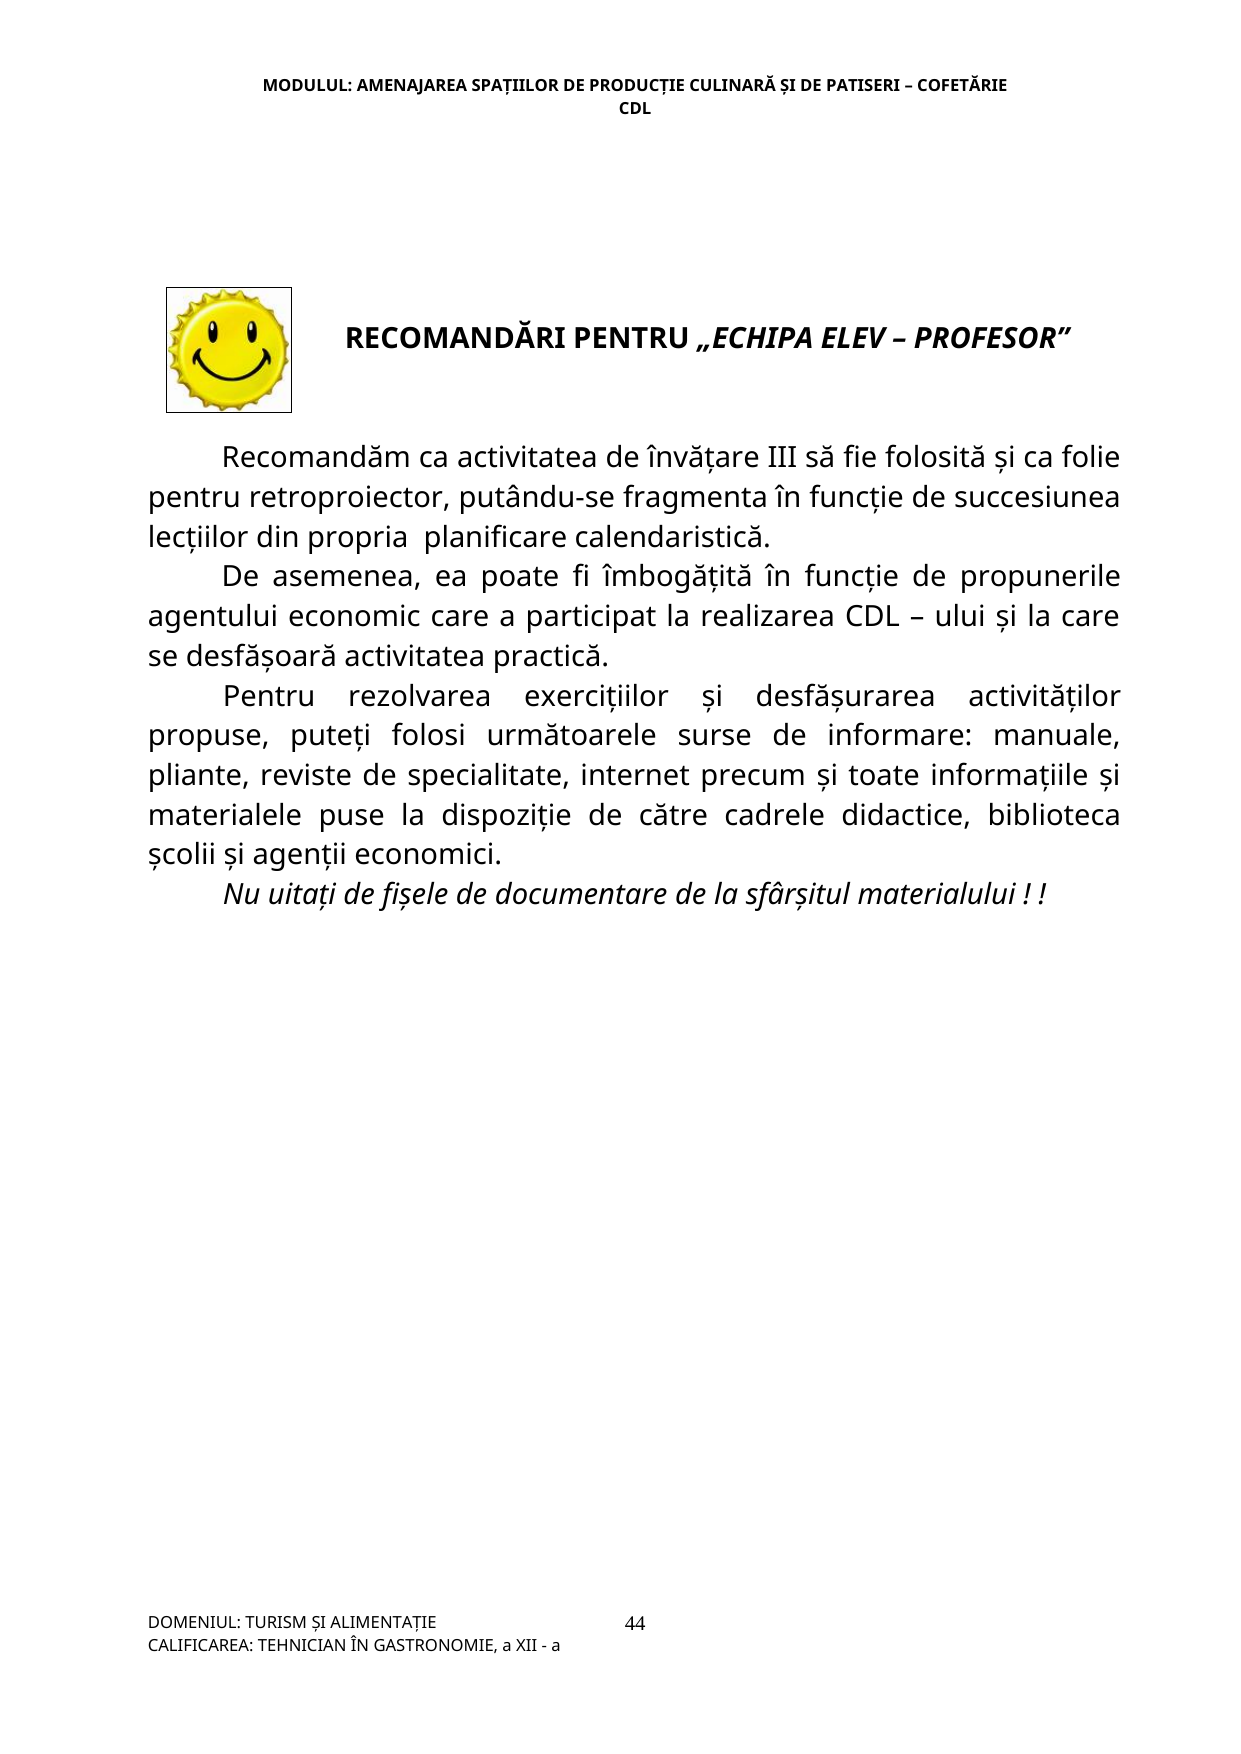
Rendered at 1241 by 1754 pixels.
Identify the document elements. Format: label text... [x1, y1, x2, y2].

title Pentru rezolvarea exerciţiilor şi desfăşurarea activităţilor propuse, puteţi folosi următoarele surse de informare: manuale, pliante, reviste de specialitate, internet precum şi toate informaţiile şi materialele puse la dispoziţie de către cadrele didactice, biblioteca şcolii şi agenţii economici. [148, 675, 1122, 873]
title Recomandăm ca activitatea de învăţare III să fie folosită şi ca folie pentru retroproiector, putându-se fragmenta în funcţie de succesiunea lecţiilor din propria planificare calendaristică. [148, 437, 1122, 556]
picture [167, 357, 291, 412]
title De asemenea, ea poate fi îmbogăţită în funcţie de propunerile agentului economic care a participat la realizarea CDL – ului şi la care se desfăşoară activitatea practică. [148, 556, 1122, 675]
picture [167, 288, 291, 318]
title Nu uitaţi de fişele de documentare de la sfârşitul materialului ! ! [148, 873, 1122, 913]
title RECOMANDĂRI PENTRU „ECHIPA ELEV – PROFESOR” [148, 318, 1122, 357]
